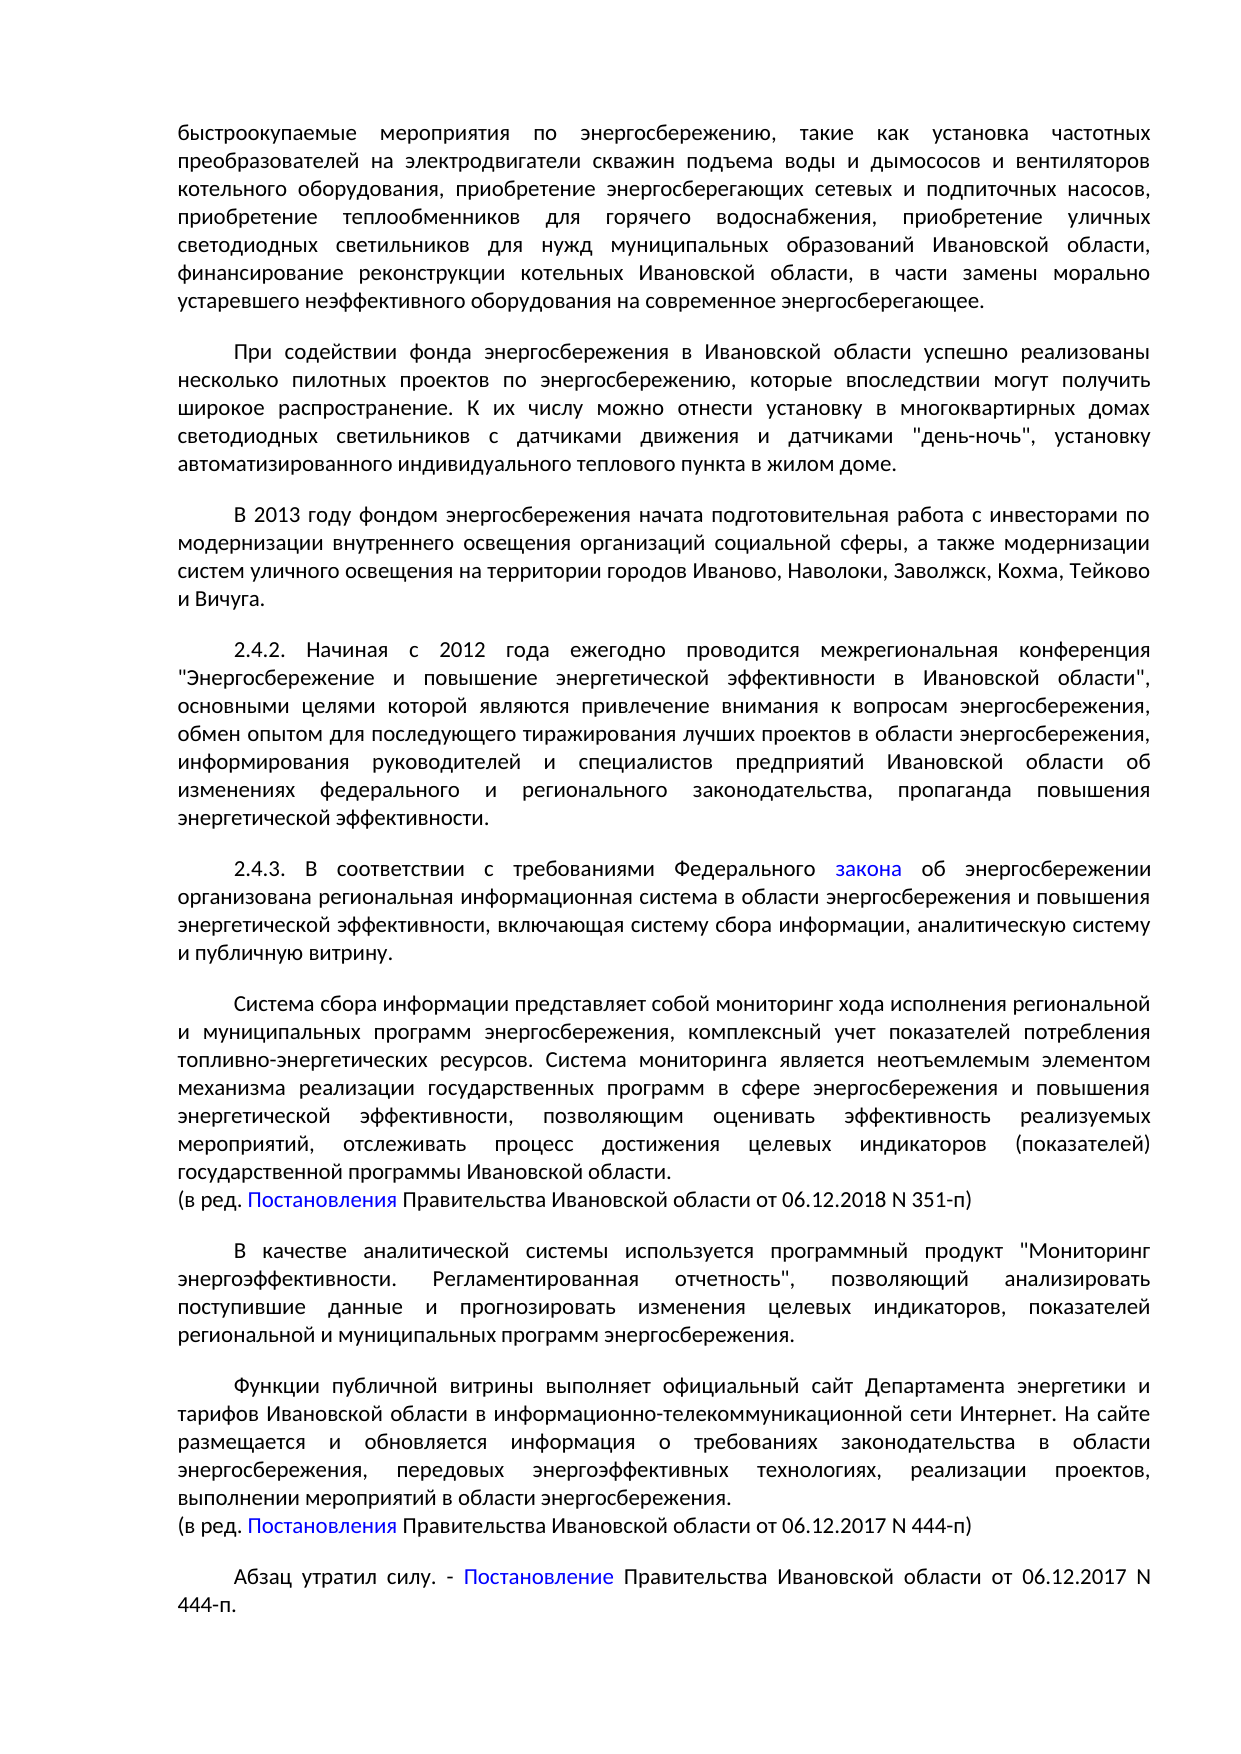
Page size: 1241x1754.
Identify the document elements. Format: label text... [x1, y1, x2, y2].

text 2.4.2. Начиная с 2012 года ежегодно проводится межрегиональная конференция "Энергосбережение и повышение энергетической эффективности в Ивановской области", основными целями которой являются привлечение внимания к вопросам энергосбережения, обмен опытом для последующего тиражирования лучших проектов в области энергосбережения, информирования руководителей и специалистов предприятий Ивановской области об изменениях федерального и регионального законодательства, пропаганда повышения энергетической эффективности. [177, 635, 1152, 831]
text Абзац утратил силу. - Постановление Правительства Ивановской области от 06.12.2017 N 444-п. [177, 1562, 1152, 1618]
text В 2013 году фондом энергосбережения начата подготовительная работа с инвесторами по модернизации внутреннего освещения организаций социальной сферы, а также модернизации систем уличного освещения на территории городов Иваново, Наволоки, Заволжск, Кохма, Тейково и Вичуга. [177, 500, 1152, 612]
text 2.4.3. В соответствии с требованиями Федерального закона об энергосбережении организована региональная информационная система в области энергосбережения и повышения энергетической эффективности, включающая систему сбора информации, аналитическую систему и публичную витрину. [177, 854, 1152, 966]
text При содействии фонда энергосбережения в Ивановской области успешно реализованы несколько пилотных проектов по энергосбережению, которые впоследствии могут получить широкое распространение. К их числу можно отнести установку в многоквартирных домах светодиодных светильников с датчиками движения и датчиками "день-ночь", установку автоматизированного индивидуального теплового пункта в жилом доме. [177, 337, 1152, 477]
text В качестве аналитической системы используется программный продукт "Мониторинг энергоэффективности. Регламентированная отчетность", позволяющий анализировать поступившие данные и прогнозировать изменения целевых индикаторов, показателей региональной и муниципальных программ энергосбережения. [177, 1236, 1152, 1348]
text (в ред. Постановления Правительства Ивановской области от 06.12.2017 N 444-п) [177, 1511, 1152, 1539]
text (в ред. Постановления Правительства Ивановской области от 06.12.2018 N 351-п) [177, 1185, 1152, 1213]
text Система сбора информации представляет собой мониторинг хода исполнения региональной и муниципальных программ энергосбережения, комплексный учет показателей потребления топливно-энергетических ресурсов. Система мониторинга является неотъемлемым элементом механизма реализации государственных программ в сфере энергосбережения и повышения энергетической эффективности, позволяющим оценивать эффективность реализуемых мероприятий, отслеживать процесс достижения целевых индикаторов (показателей) государственной программы Ивановской области. [177, 989, 1152, 1185]
text Функции публичной витрины выполняет официальный сайт Департамента энергетики и тарифов Ивановской области в информационно-телекоммуникационной сети Интернет. На сайте размещается и обновляется информация о требованиях законодательства в области энергосбережения, передовых энергоэффективных технологиях, реализации проектов, выполнении мероприятий в области энергосбережения. [177, 1371, 1152, 1511]
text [177, 118, 1152, 314]
